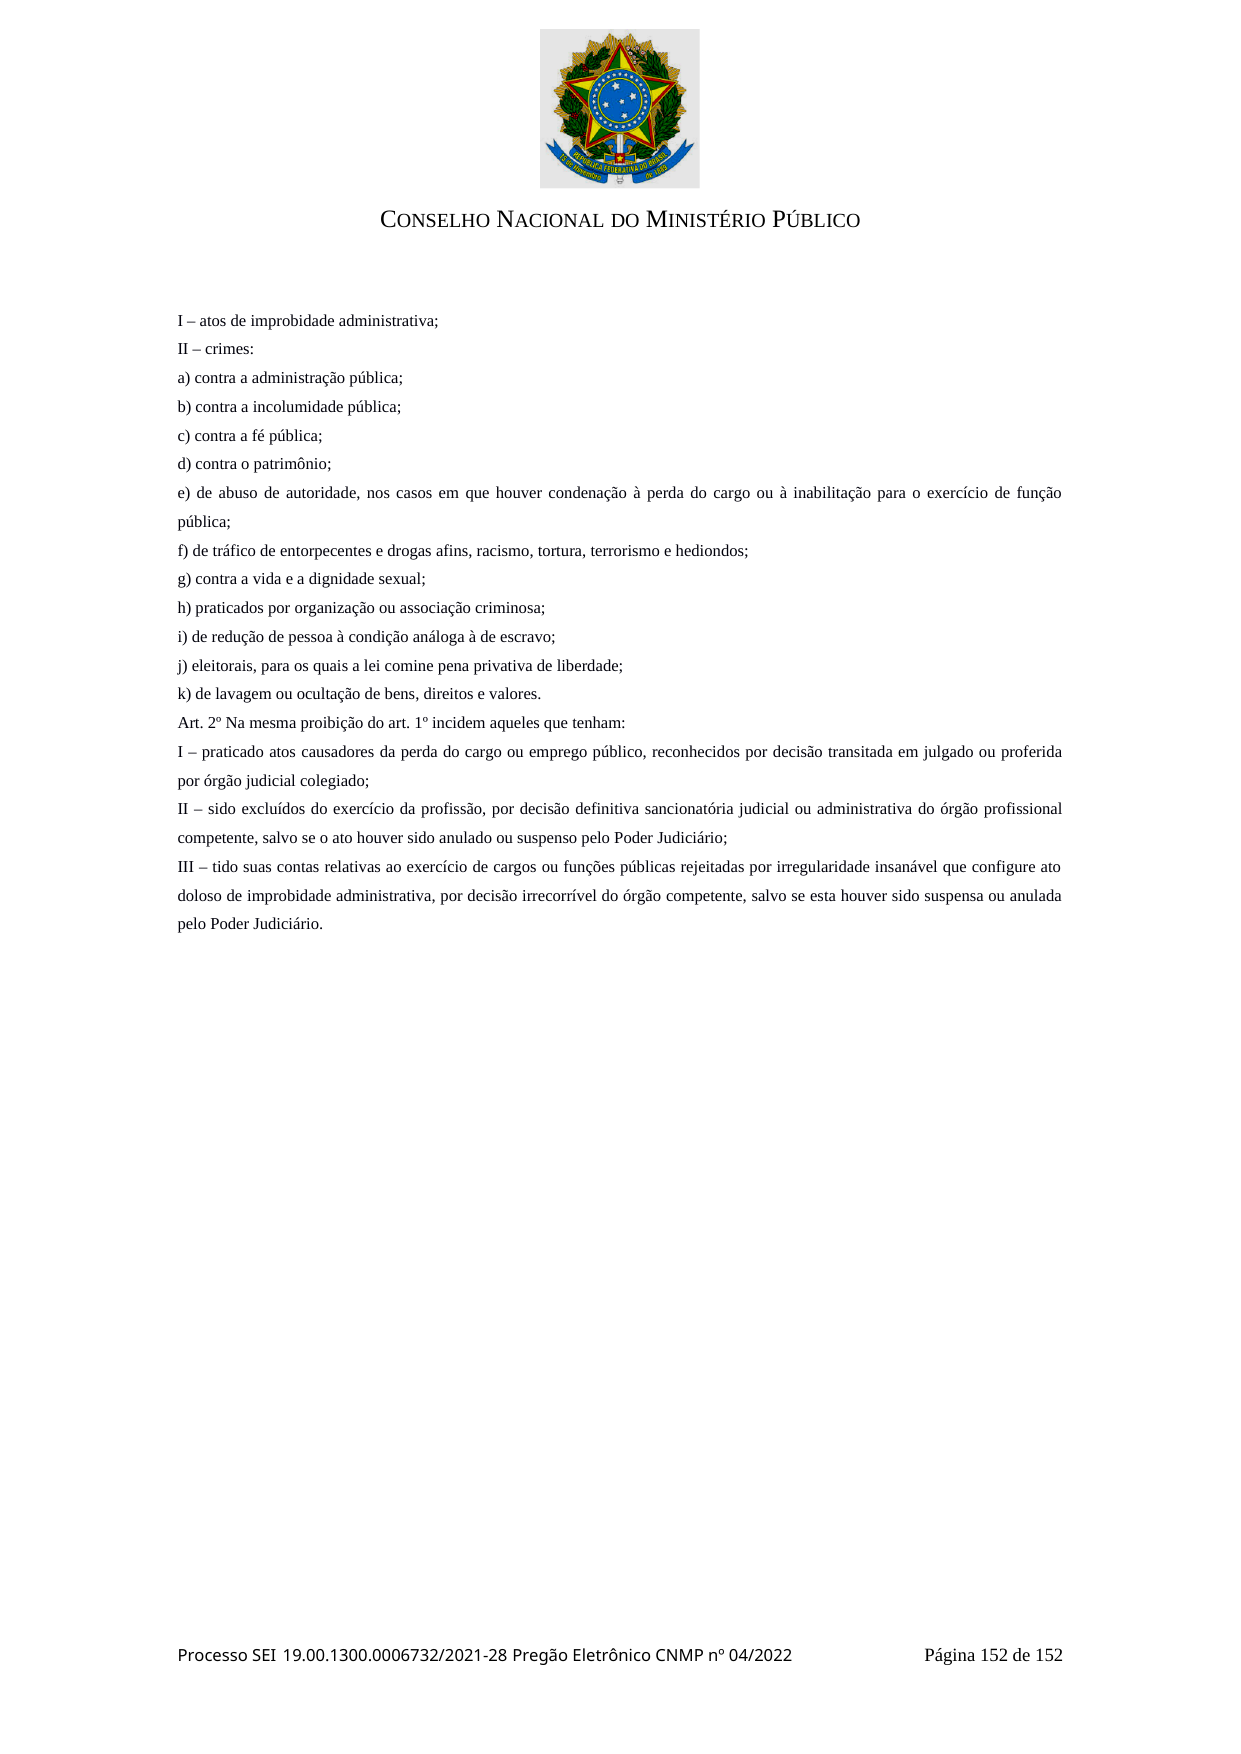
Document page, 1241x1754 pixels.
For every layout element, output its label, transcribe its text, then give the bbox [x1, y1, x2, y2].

text Art. 2º Na mesma proibição do art. 1º incidem aqueles que tenham: [177, 713, 1063, 732]
text III – tido suas contas relativas ao exercício de cargos ou funções públicas rejeitadas por irregularidade insanável que configure ato doloso de improbidade administrativa, por decisão irrecorrível do órgão competente, salvo se esta houver sido suspensa ou anulada pelo Poder Judiciário. [177, 857, 1063, 933]
text g) contra a vida e a dignidade sexual; [177, 569, 1063, 588]
text k) de lavagem ou ocultação de bens, direitos e valores. [177, 684, 1063, 703]
text b) contra a incolumidade pública; [177, 397, 1063, 416]
text d) contra o patrimônio; [177, 454, 1063, 473]
text I – praticado atos causadores da perda do cargo ou emprego público, reconhecidos por decisão transitada em julgado ou proferida por órgão judicial colegiado; [177, 742, 1063, 789]
text j) eleitorais, para os quais a lei comine pena privativa de liberdade; [177, 655, 1063, 674]
text I – atos de improbidade administrativa; [177, 310, 1063, 329]
text c) contra a fé pública; [177, 425, 1063, 444]
text i) de redução de pessoa à condição análoga à de escravo; [177, 627, 1063, 646]
text II – sido excluídos do exercício da profissão, por decisão definitiva sancionatória judicial ou administrativa do órgão profissional competente, salvo se o ato houver sido anulado ou suspenso pelo Poder Judiciário; [177, 799, 1063, 847]
text f) de tráfico de entorpecentes e drogas afins, racismo, tortura, terrorismo e hediondos; [177, 540, 1063, 559]
text a) contra a administração pública; [177, 368, 1063, 387]
text h) praticados por organização ou associação criminosa; [177, 598, 1063, 617]
text II – crimes: [177, 339, 1063, 358]
text e) de abuso de autoridade, nos casos em que houver condenação à perda do cargo ou à inabilitação para o exercício de função pública; [177, 483, 1063, 531]
